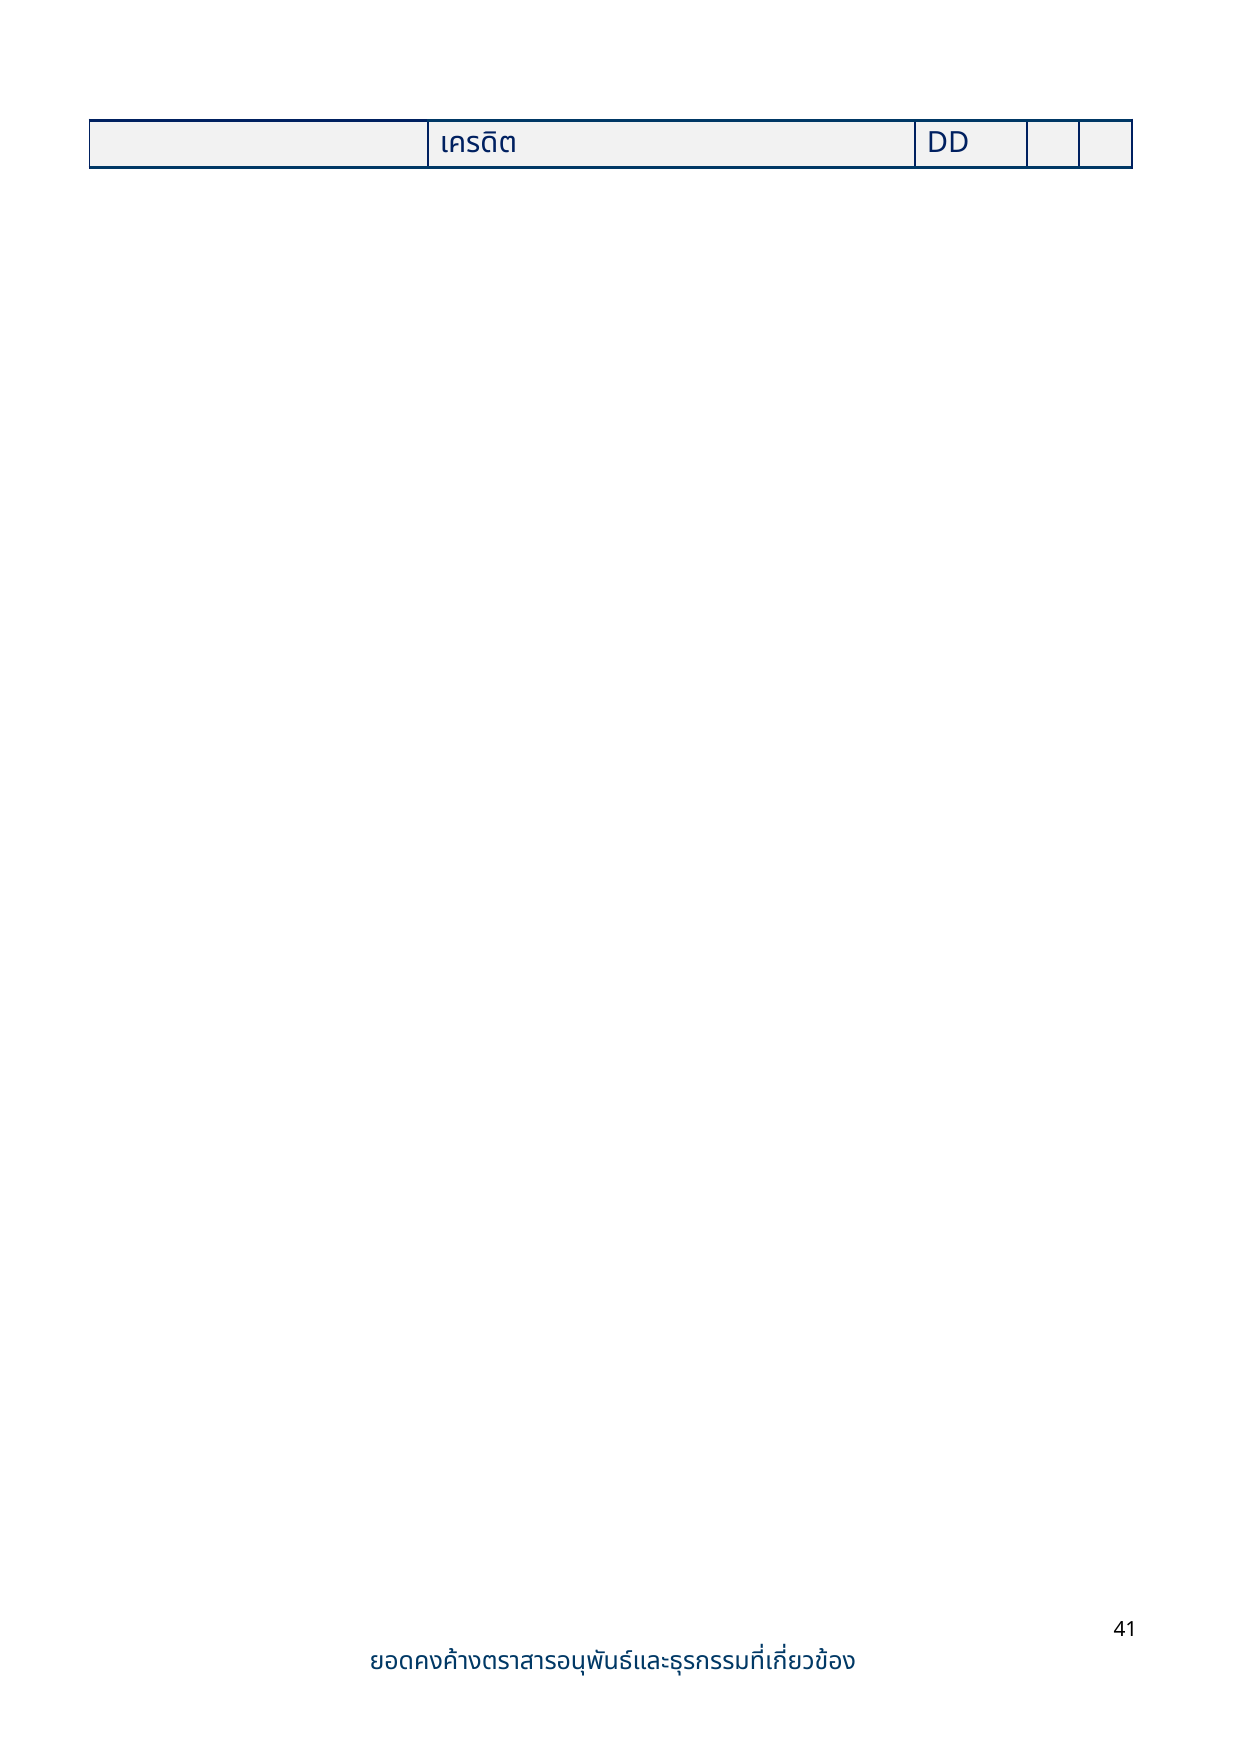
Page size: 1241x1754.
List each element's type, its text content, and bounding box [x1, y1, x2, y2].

table_cell X [1028, 122, 1078, 166]
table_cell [429, 122, 914, 166]
table_cell DS_CDD [916, 122, 1026, 166]
table_cell X [1080, 122, 1131, 166]
